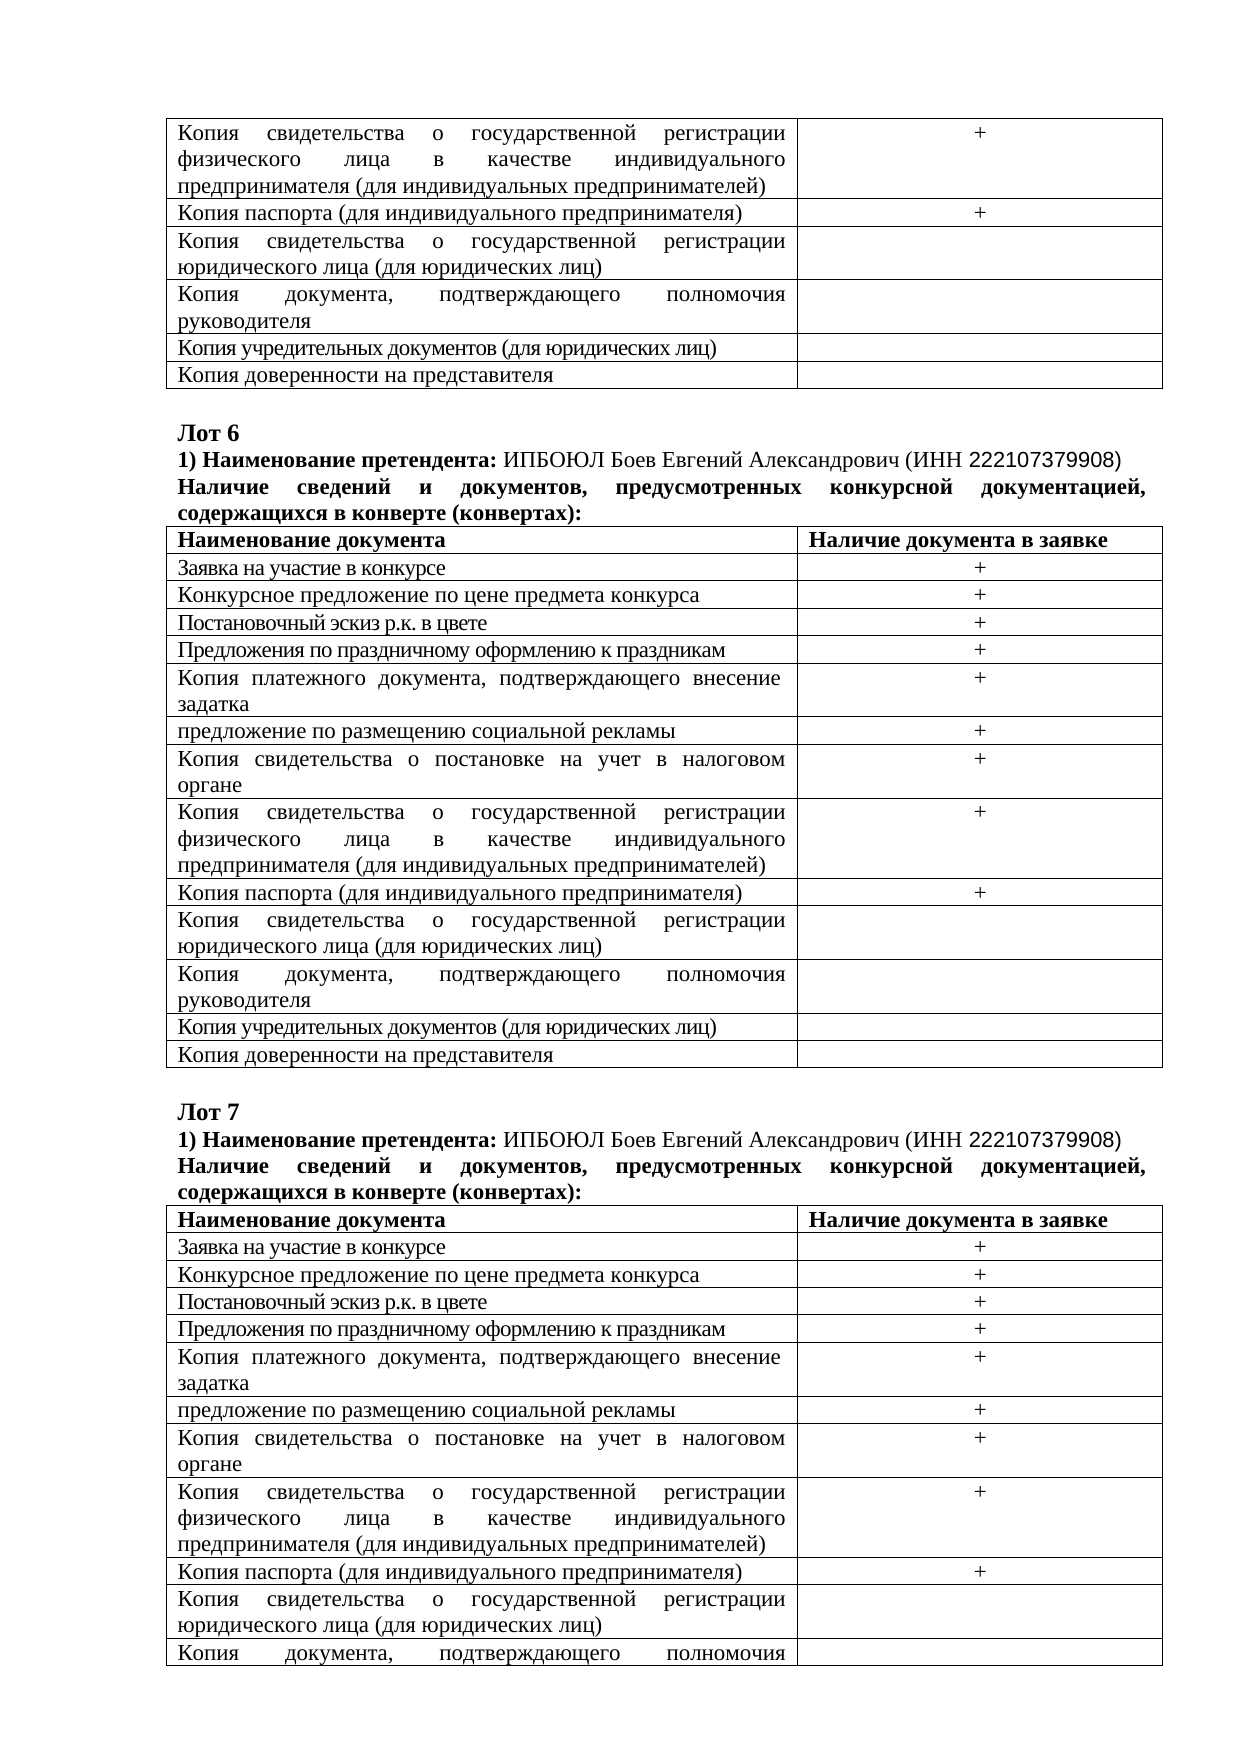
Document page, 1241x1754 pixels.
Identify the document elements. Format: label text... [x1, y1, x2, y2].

table_cell [798, 1041, 1162, 1067]
table_cell Копия свидетельства о постановке на учет в налоговом органе [167, 1424, 797, 1477]
table_cell [798, 960, 1162, 1012]
text 1) Наименование претендента: ИПБОЮЛ Боев Евгений Александрович (ИНН 222107379908) [177, 446, 1147, 473]
table_cell + [798, 199, 1162, 226]
table_cell [798, 280, 1162, 333]
table_cell [798, 227, 1162, 279]
text Лот 6 [177, 418, 1147, 446]
table_cell [798, 906, 1162, 959]
table_cell + [798, 879, 1162, 905]
table_cell + [798, 664, 1162, 716]
table_cell Заявка на участие в конкурсе [167, 554, 797, 580]
table_cell + [798, 1424, 1162, 1477]
table_cell + [798, 717, 1162, 744]
table_header Наименование документа [167, 527, 797, 553]
table_header Наличие документа в заявке [798, 527, 1162, 553]
table_cell Копия учредительных документов (для юридических лиц) [167, 1014, 797, 1040]
table_cell Копия свидетельства о государственной регистрации юридического лица (для юридических лиц) [167, 1585, 797, 1638]
text Лот 7 [177, 1097, 1147, 1126]
table_cell Копия платежного документа, подтверждающего внесение задатка [167, 1343, 797, 1396]
table_cell + [798, 1233, 1162, 1259]
table_cell + [798, 119, 1162, 198]
table_cell Копия паспорта (для индивидуального предпринимателя) [167, 1558, 797, 1584]
table_cell Копия документа, подтверждающего полномочия руководителя [167, 960, 797, 1012]
table_cell Копия доверенности на представителя [167, 362, 797, 388]
text Наличие сведений и документов, предусмотренных конкурсной документацией, содержащихся в конверте (конвертах): [177, 473, 1147, 526]
table_cell Копия свидетельства о государственной регистрации физического лица в качестве индивидуального предпринимателя (для индивидуальных предпринимателей) [167, 119, 797, 198]
table_cell + [798, 636, 1162, 662]
table_cell Копия документа, подтверждающего полномочия руководителя [167, 280, 797, 333]
table_cell + [798, 581, 1162, 608]
text Наличие сведений и документов, предусмотренных конкурсной документацией, содержащихся в конверте (конвертах): [177, 1152, 1147, 1205]
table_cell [167, 1639, 797, 1665]
table_cell + [798, 1315, 1162, 1342]
table_cell Копия доверенности на представителя [167, 1041, 797, 1067]
table_cell Конкурсное предложение по цене предмета конкурса [167, 1261, 797, 1287]
table_cell Копия свидетельства о постановке на учет в налоговом органе [167, 745, 797, 797]
table_cell + [798, 609, 1162, 635]
table_cell + [798, 1397, 1162, 1423]
table_cell Заявка на участие в конкурсе [167, 1233, 797, 1259]
table_cell + [798, 1261, 1162, 1287]
table_cell Копия свидетельства о государственной регистрации юридического лица (для юридических лиц) [167, 906, 797, 959]
table_cell Копия свидетельства о государственной регистрации физического лица в качестве индивидуального предпринимателя (для индивидуальных предпринимателей) [167, 799, 797, 877]
table_cell Копия паспорта (для индивидуального предпринимателя) [167, 879, 797, 905]
table_cell [798, 334, 1162, 361]
table_cell + [798, 554, 1162, 580]
table_cell Постановочный эскиз р.к. в цвете [167, 609, 797, 635]
table_cell Предложения по праздничному оформлению к праздникам [167, 1315, 797, 1342]
table_cell предложение по размещению социальной рекламы [167, 717, 797, 744]
table_cell Постановочный эскиз р.к. в цвете [167, 1288, 797, 1314]
table_cell + [798, 745, 1162, 797]
text 1) Наименование претендента: ИПБОЮЛ Боев Евгений Александрович (ИНН 222107379908) [177, 1126, 1147, 1152]
table_cell + [798, 1558, 1162, 1584]
table_cell [798, 362, 1162, 388]
table_cell предложение по размещению социальной рекламы [167, 1397, 797, 1423]
table_header Наименование документа [167, 1206, 797, 1232]
table_cell Предложения по праздничному оформлению к праздникам [167, 636, 797, 662]
table_cell + [798, 1288, 1162, 1314]
table_cell Копия свидетельства о государственной регистрации юридического лица (для юридических лиц) [167, 227, 797, 279]
table_cell + [798, 1478, 1162, 1557]
table_cell Копия учредительных документов (для юридических лиц) [167, 334, 797, 361]
table_cell + [798, 1343, 1162, 1396]
table_header Наличие документа в заявке [798, 1206, 1162, 1232]
table_cell [798, 1639, 1162, 1665]
table_cell Копия свидетельства о государственной регистрации физического лица в качестве индивидуального предпринимателя (для индивидуальных предпринимателей) [167, 1478, 797, 1557]
table_cell + [798, 799, 1162, 877]
table_cell Копия платежного документа, подтверждающего внесение задатка [167, 664, 797, 716]
table_cell Конкурсное предложение по цене предмета конкурса [167, 581, 797, 608]
table_cell [798, 1014, 1162, 1040]
table_cell Копия паспорта (для индивидуального предпринимателя) [167, 199, 797, 226]
table_cell [798, 1585, 1162, 1638]
